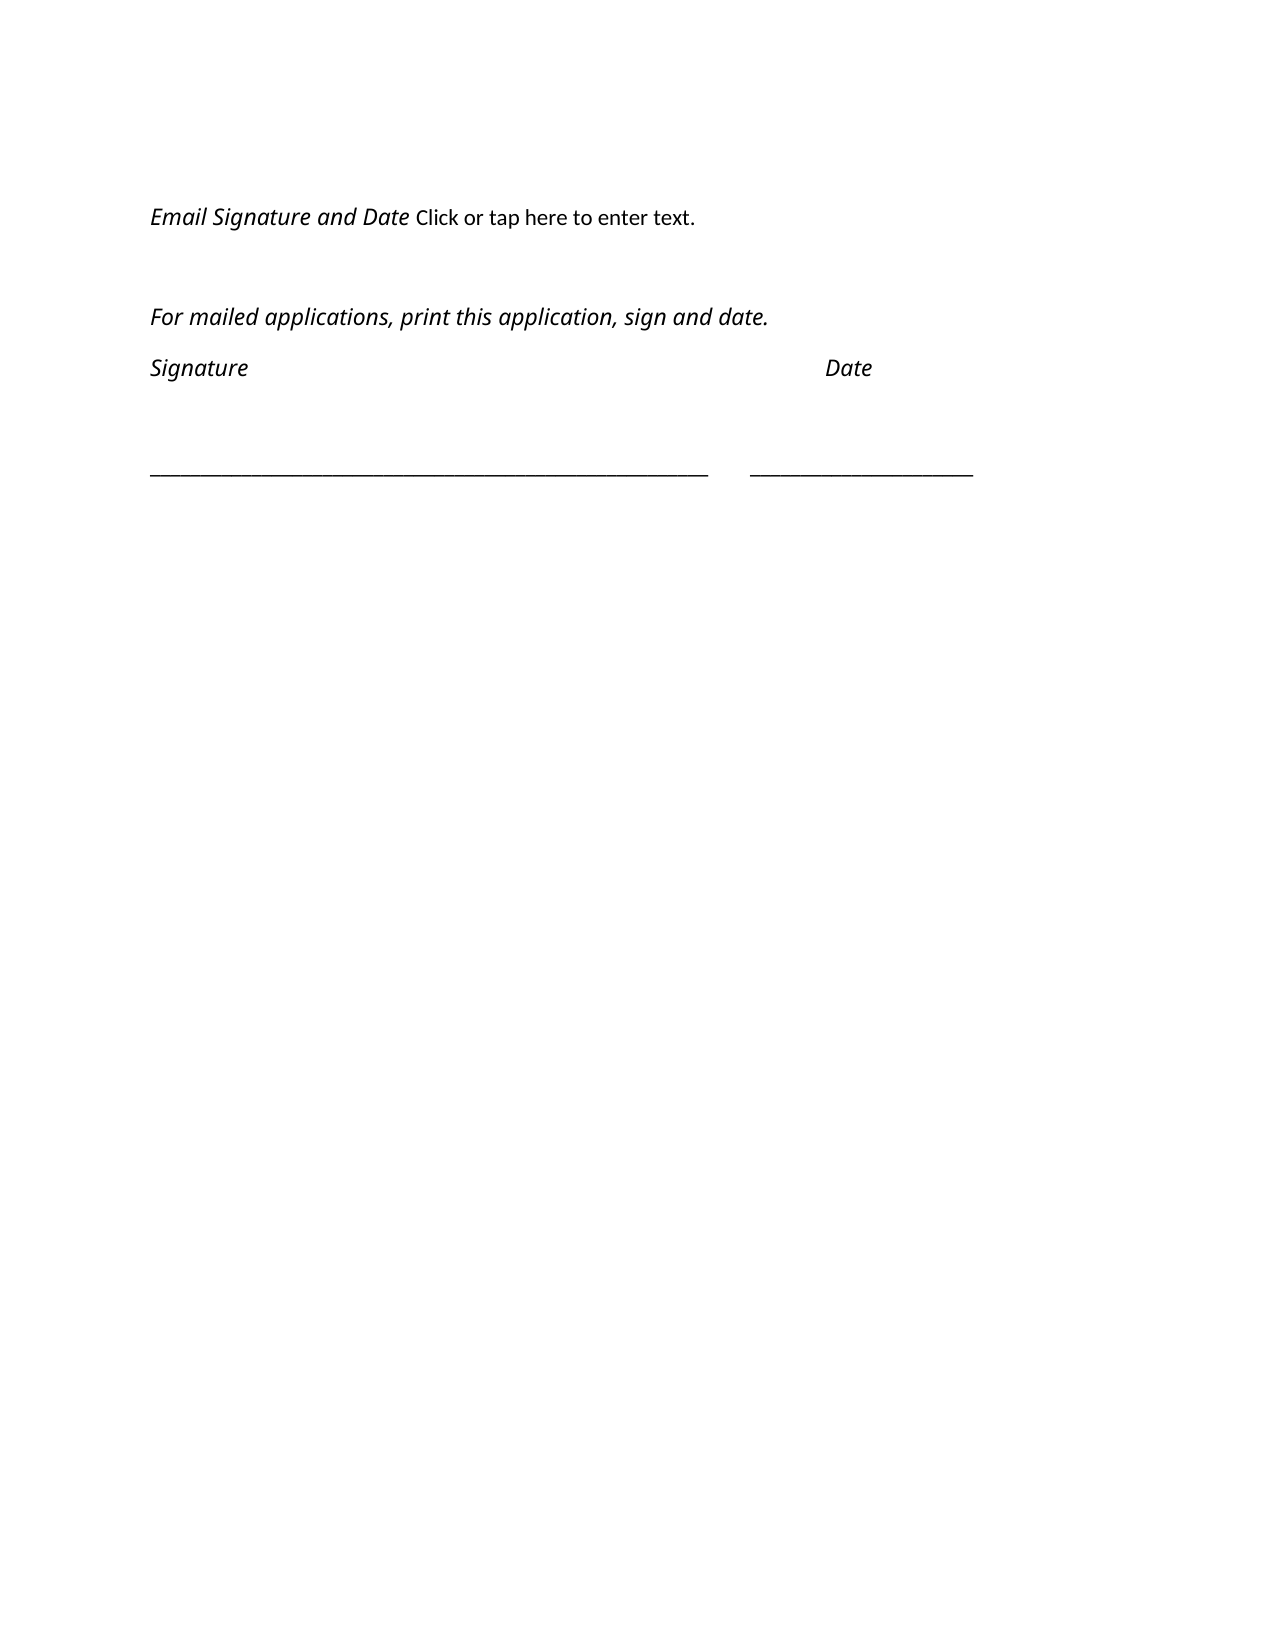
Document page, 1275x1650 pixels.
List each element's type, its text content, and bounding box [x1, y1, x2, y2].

text Signature Date [150, 352, 1125, 383]
text Email Signature and Date [150, 200, 1125, 232]
text _______________________________________________________ ______________________ [150, 449, 1125, 481]
text For mailed applications, print this application, sign and date. [150, 301, 1125, 332]
